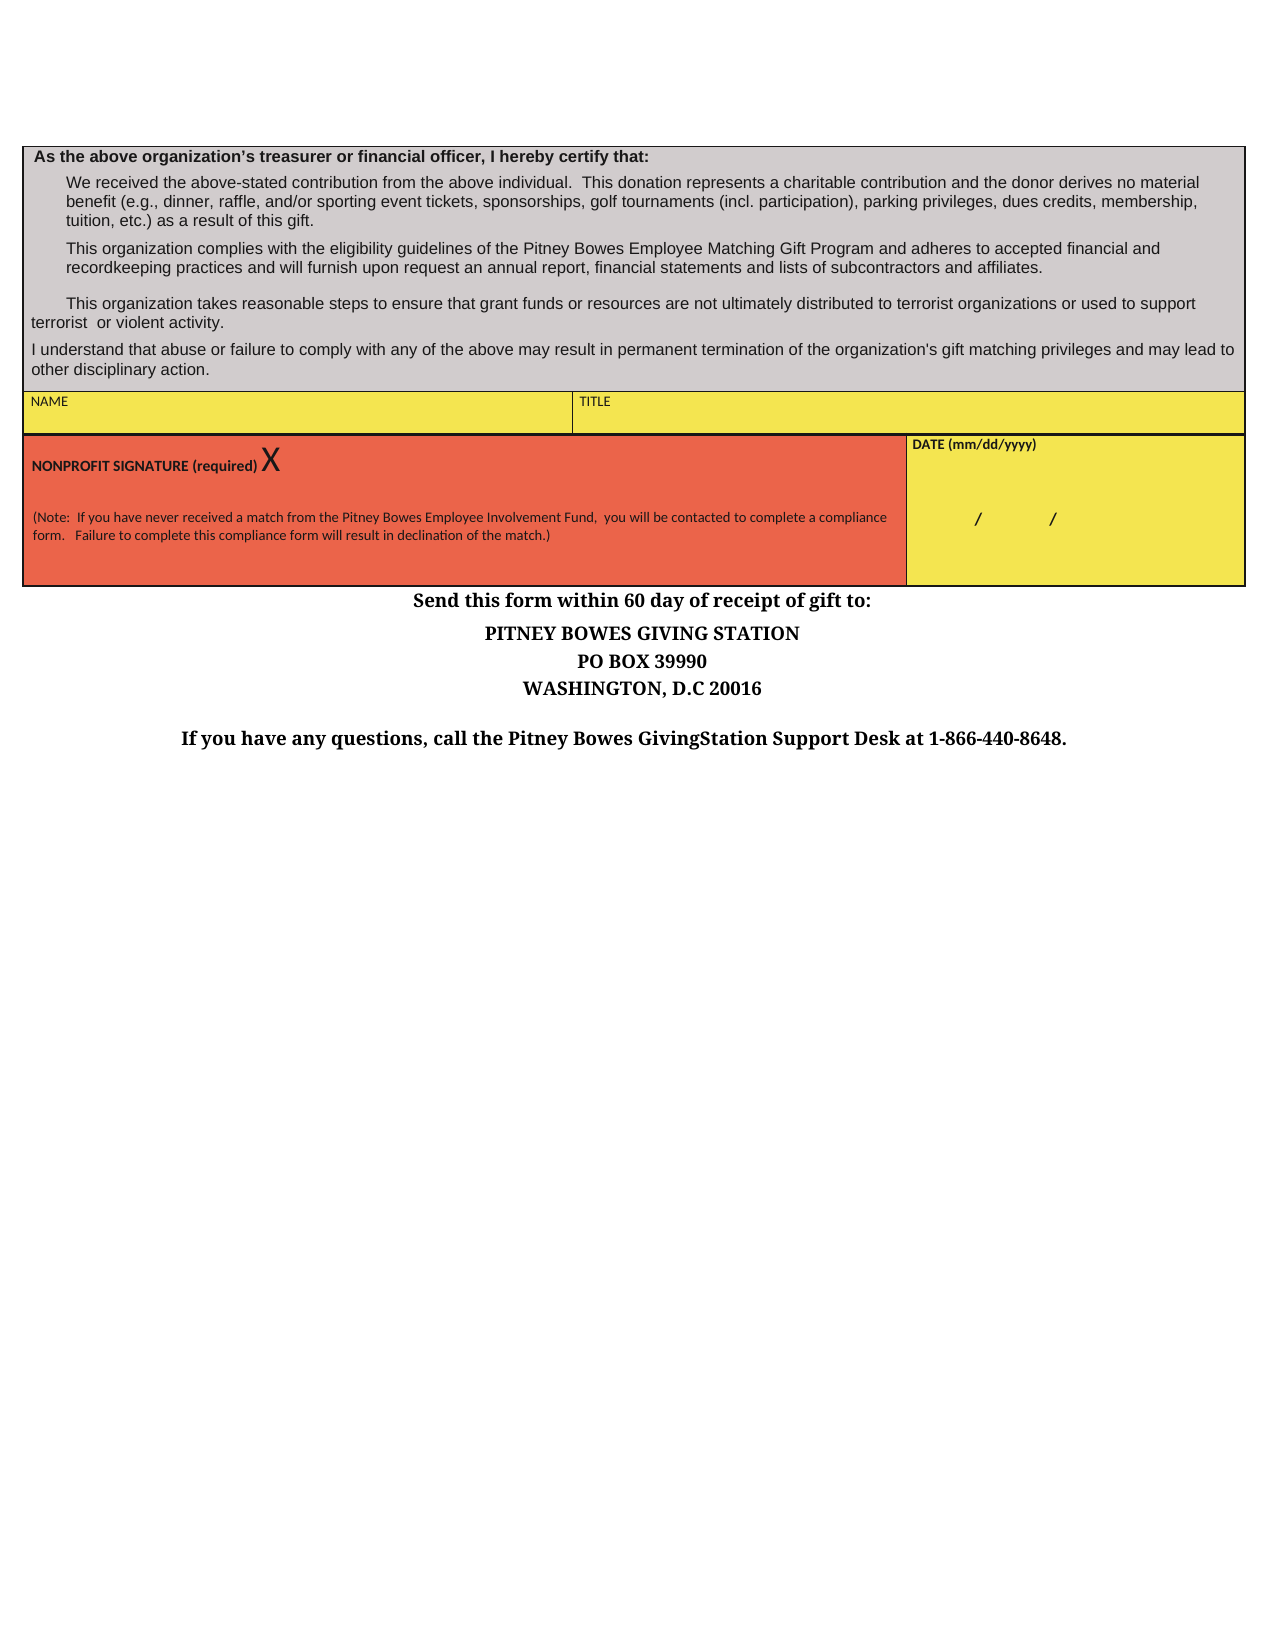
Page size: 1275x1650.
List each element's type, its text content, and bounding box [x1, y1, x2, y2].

table_cell TITLE [573, 392, 1244, 433]
text If you have any questions, call the Pitney Bowes GivingStation Support Desk at 1-866-440-8648. [181, 725, 1101, 750]
table_cell NONPROFIT SIGNATURE (required) X [24, 436, 906, 508]
table_cell / / [907, 508, 1244, 585]
table_cell As the above organization’s treasurer or financial officer, I hereby certify that: We received the above-stated contribution from the above individual. This donation represents a charitable contribution and the donor derives no material benefit (e.g., dinner, raffle, and/or sporting event tickets, sponsorships, golf tournaments (incl. participation), parking privileges, dues credits, membership, tuition, etc.) as a result of this gift. This organization complies with the eligibility guidelines of the Pitney Bowes Employee Matching Gift Program and adheres to accepted financial and recordkeeping practices and will furnish upon request an annual report, financial statements and lists of subcontractors and affiliates. This organization takes reasonable steps to ensure that grant funds or resources are not ultimately distributed to terrorist organizations or used to support terrorist or violent activity. I understand that abuse or failure to comply with any of the above may result in permanent termination of the organization's gift matching privileges and may lead to other disciplinary action. [24, 147, 1244, 391]
text Send this form within 60 day of receipt of gift to: [183, 587, 1101, 613]
text PO BOX 39990 [183, 648, 1101, 674]
table_cell NAME [24, 392, 572, 433]
table_cell (Note: If you have never received a match from the Pitney Bowes Employee Involvement Fund, you will be contacted to complete a compliance form. Failure to complete this compliance form will result in declination of the match.) [24, 508, 906, 585]
text PITNEY BOWES GIVING STATION [183, 621, 1101, 646]
text WASHINGTON, D.C 20016 [183, 676, 1101, 701]
table_cell DATE (mm/dd/yyyy) [907, 436, 1244, 508]
